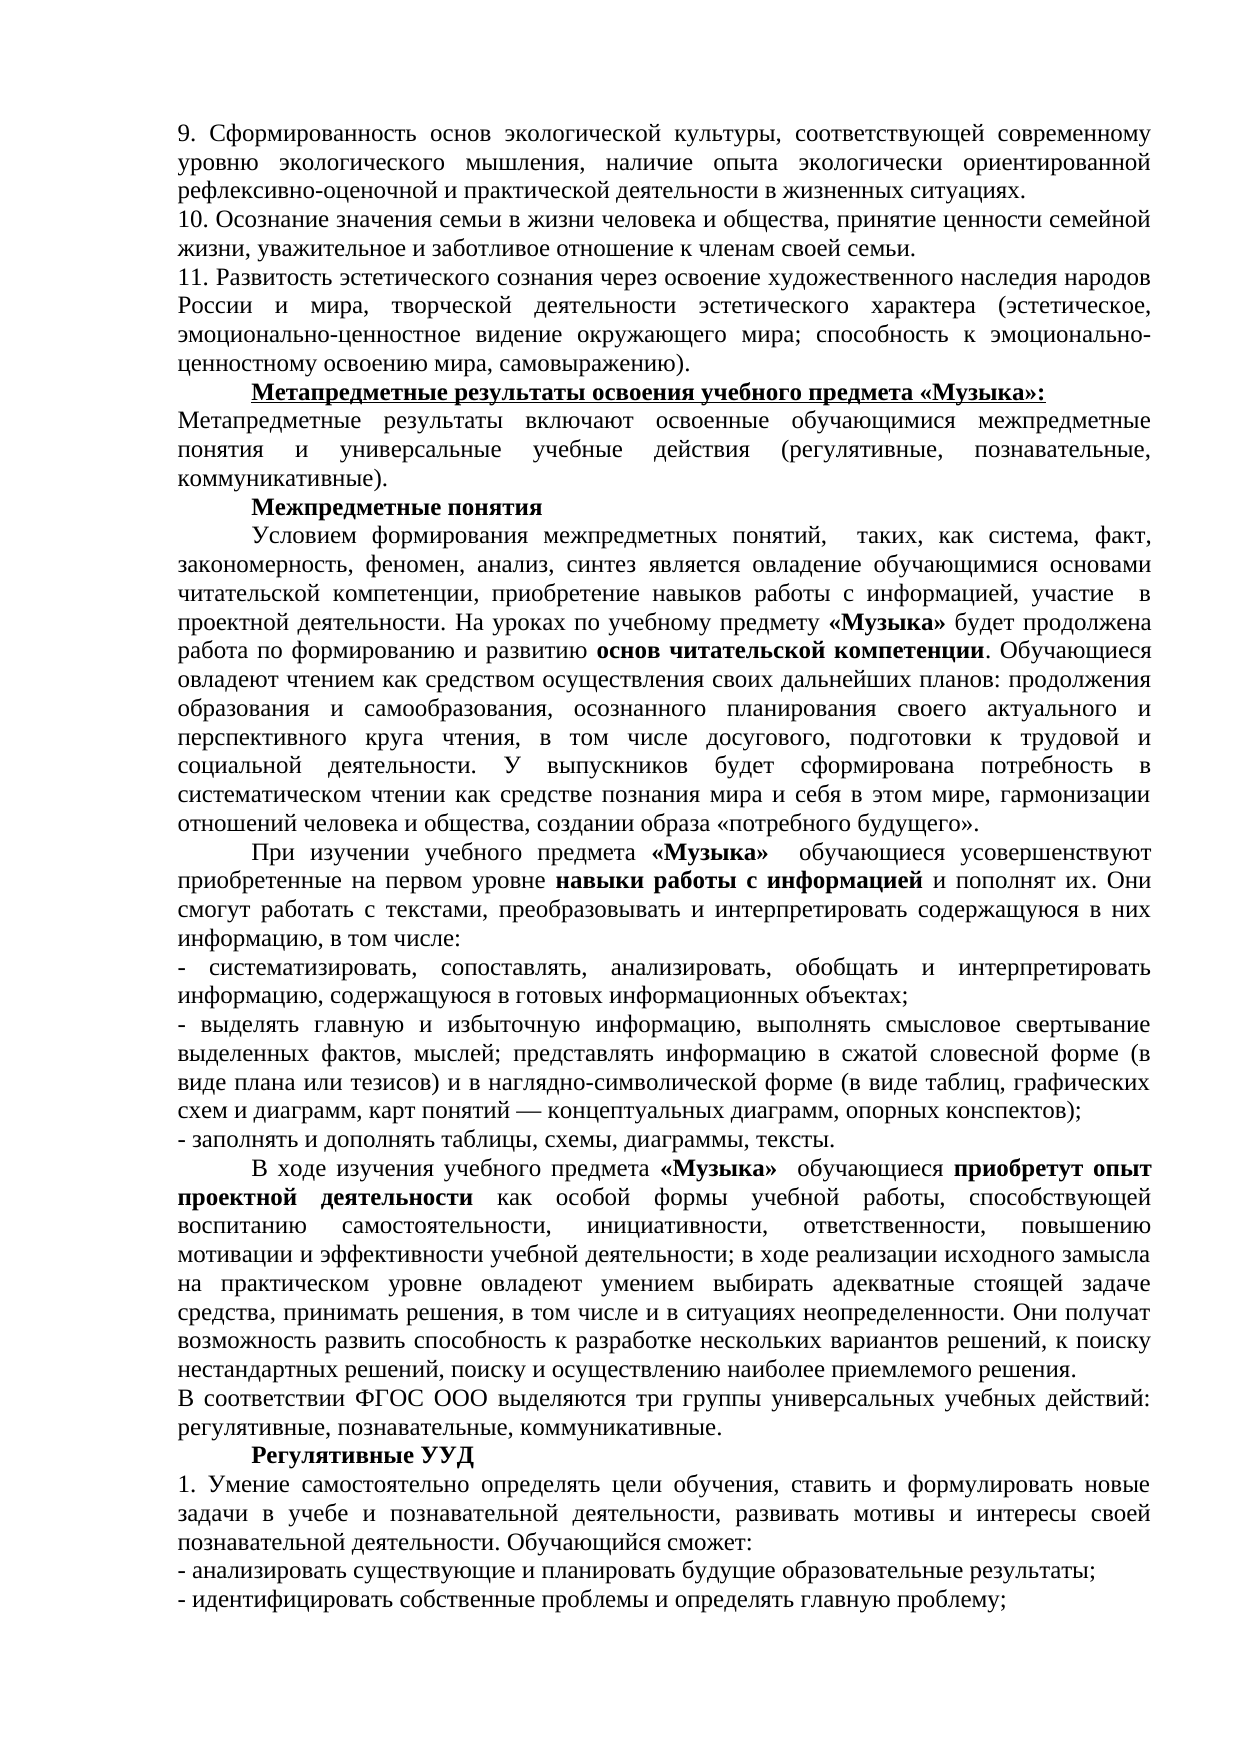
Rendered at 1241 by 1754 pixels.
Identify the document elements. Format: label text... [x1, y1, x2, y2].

text 11. Развитость эстетического сознания через освоение художественного наследия народов России и мира, творческой деятельности эстетического характера (эстетическое, эмоционально-ценностное видение окружающего мира; способность к эмоционально-ценностному освоению мира, самовыражению). [177, 262, 1152, 377]
text 9. Сформированность основ экологической культуры, соответствующей современному уровню экологического мышления, наличие опыта экологически ориентированной рефлексивно-оценочной и практической деятельности в жизненных ситуациях. [177, 118, 1152, 204]
text В соответствии ФГОС ООО выделяются три группы универсальных учебных действий: регулятивные, познавательные, коммуникативные. [177, 1383, 1152, 1441]
text - заполнять и дополнять таблицы, схемы, диаграммы, тексты. [177, 1124, 1152, 1153]
text Условием формирования межпредметных понятий, таких, как система, факт, закономерность, феномен, анализ, синтез является овладение обучающимися основами читательской компетенции, приобретение навыков работы с информацией, участие в проектной деятельности. На уроках по учебному предмету «Музыка» будет продолжена работа по формированию и развитию основ читательской компетенции. Обучающиеся овладеют чтением как средством осуществления своих дальнейших планов: продолжения образования и самообразования, осознанного планирования своего актуального и перспективного круга чтения, в том числе досугового, подготовки к трудовой и социальной деятельности. У выпускников будет сформирована потребность в систематическом чтении как средстве познания мира и себя в этом мире, гармонизации отношений человека и общества, создании образа «потребного будущего». [177, 521, 1152, 837]
text Регулятивные УУД [177, 1441, 1152, 1469]
text - выделять главную и избыточную информацию, выполнять смысловое свертывание выделенных фактов, мыслей; представлять информацию в сжатой словесной форме (в виде плана или тезисов) и в наглядно-символической форме (в виде таблиц, графических схем и диаграмм, карт понятий — концептуальных диаграмм, опорных конспектов); [177, 1009, 1152, 1124]
subtitle Метапредметные результаты освоения учебного предмета «Музыка»: [177, 377, 1152, 406]
text - идентифицировать собственные проблемы и определять главную проблему; [177, 1584, 1152, 1613]
text - анализировать существующие и планировать будущие образовательные результаты; [177, 1556, 1152, 1584]
text Метапредметные результаты включают освоенные обучающимися межпредметные понятия и универсальные учебные действия (регулятивные, познавательные, коммуникативные). [177, 406, 1152, 492]
text - систематизировать, сопоставлять, анализировать, обобщать и интерпретировать информацию, содержащуюся в готовых информационных объектах; [177, 952, 1152, 1009]
text Межпредметные понятия [177, 492, 1152, 521]
text 1. Умение самостоятельно определять цели обучения, ставить и формулировать новые задачи в учебе и познавательной деятельности, развивать мотивы и интересы своей познавательной деятельности. Обучающийся сможет: [177, 1469, 1152, 1556]
text При изучении учебного предмета «Музыка» обучающиеся усовершенствуют приобретенные на первом уровне навыки работы с информацией и пополнят их. Они смогут работать с текстами, преобразовывать и интерпретировать содержащуюся в них информацию, в том числе: [177, 837, 1152, 952]
text 10. Осознание значения семьи в жизни человека и общества, принятие ценности семейной жизни, уважительное и заботливое отношение к членам своей семьи. [177, 204, 1152, 262]
text В ходе изучения учебного предмета «Музыка» обучающиеся приобретут опыт проектной деятельности как особой формы учебной работы, способствующей воспитанию самостоятельности, инициативности, ответственности, повышению мотивации и эффективности учебной деятельности; в ходе реализации исходного замысла на практическом уровне овладеют умением выбирать адекватные стоящей задаче средства, принимать решения, в том числе и в ситуациях неопределенности. Они получат возможность развить способность к разработке нескольких вариантов решений, к поиску нестандартных решений, поиску и осуществлению наиболее приемлемого решения. [177, 1153, 1152, 1383]
